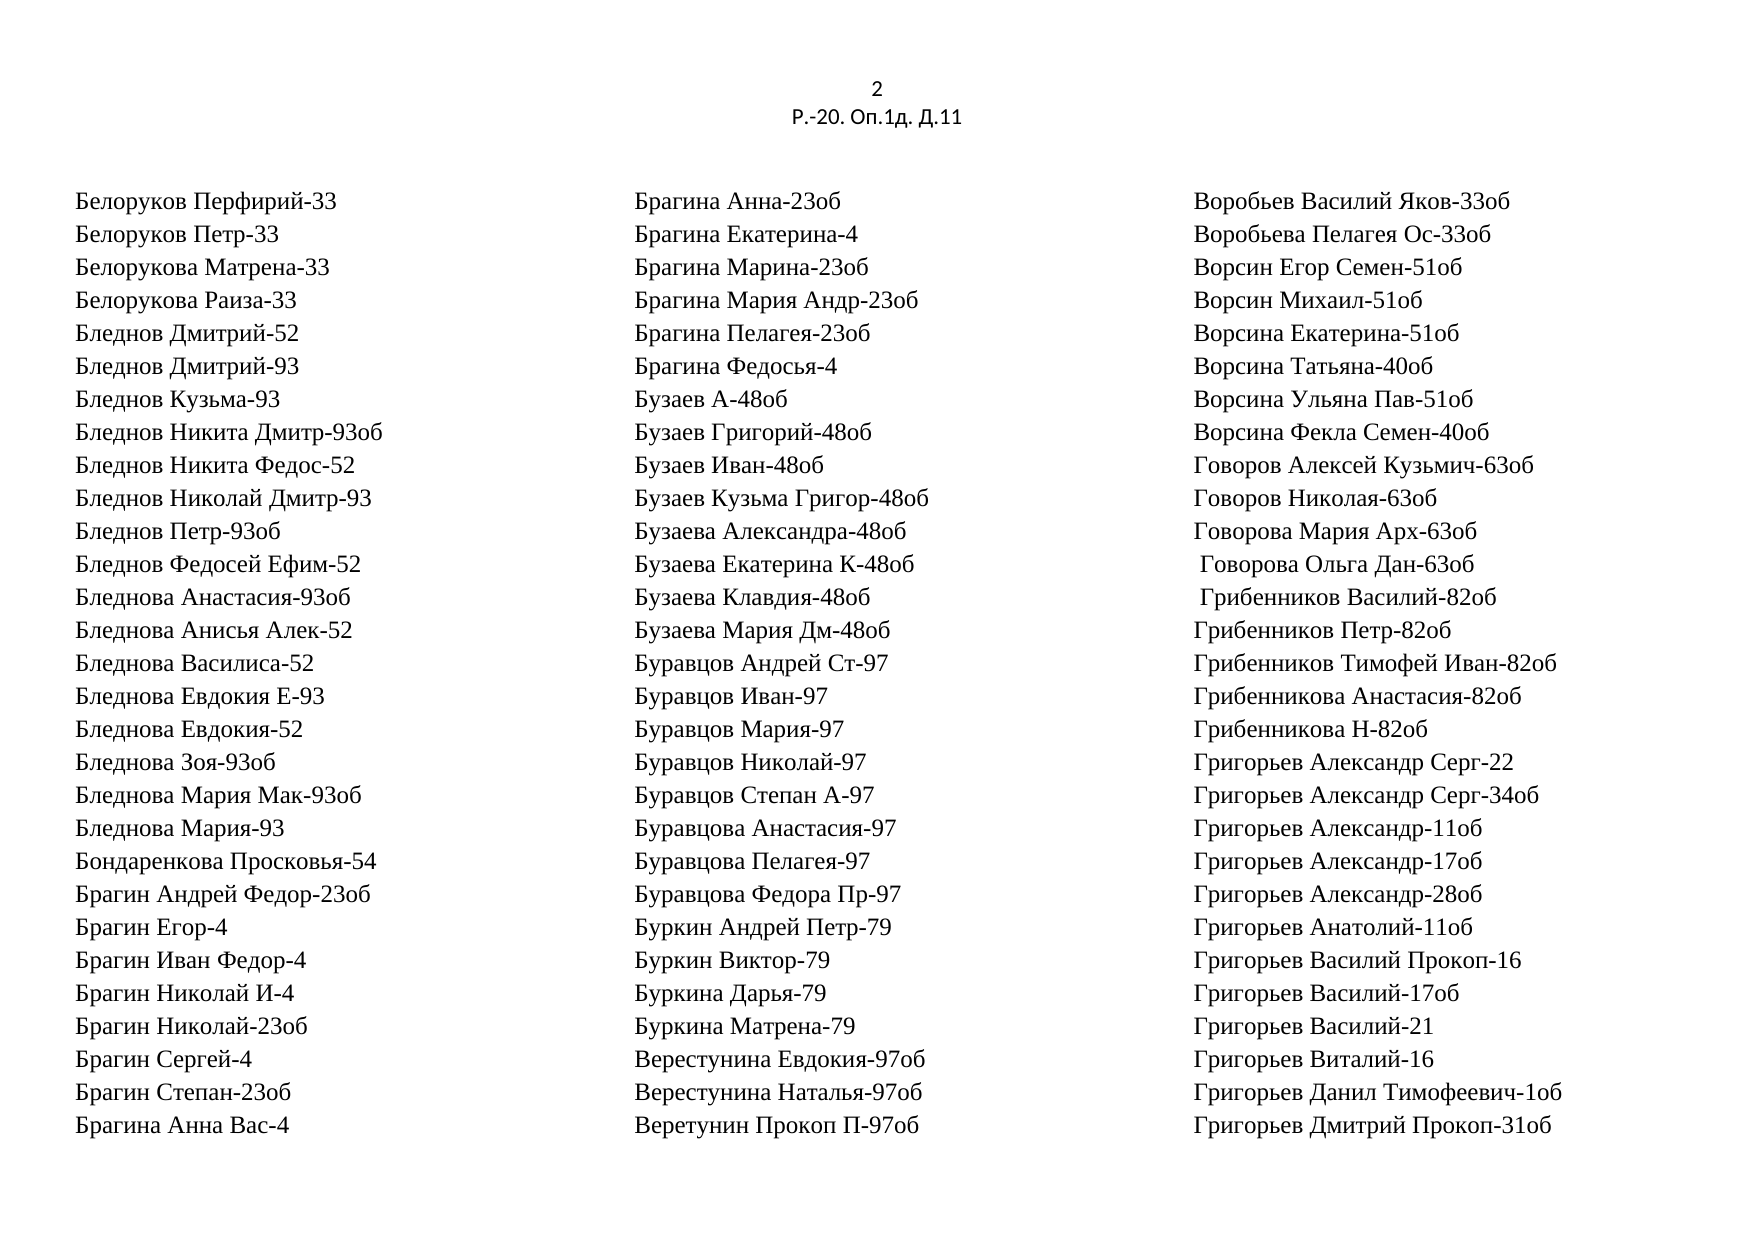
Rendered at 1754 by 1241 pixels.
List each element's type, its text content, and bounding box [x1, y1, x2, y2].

text Бузаев Кузьма Григор-48об [634, 483, 1119, 512]
text Бледнова Зоя-93об [75, 747, 560, 776]
text Григорьев Александр-11об [1193, 813, 1679, 842]
text Говоров Алексей Кузьмич-63об [1193, 450, 1679, 479]
text Брагин Андрей Федор-23об [75, 879, 560, 908]
text Буравцова Федора Пр-97 [634, 879, 1119, 908]
text Брагина Екатерина-4 [634, 219, 1119, 248]
text Веретунин Прокоп П-97об [634, 1110, 1119, 1139]
text Брагина Мария Андр-23об [634, 285, 1119, 314]
text Брагин Степан-23об [75, 1077, 560, 1106]
text Бледнова Мария-93 [75, 813, 560, 842]
text Буркин Андрей Петр-79 [634, 912, 1119, 941]
text Григорьев Дмитрий Прокоп-31об [1193, 1110, 1679, 1139]
text Григорьев Василий Прокоп-16 [1193, 945, 1679, 974]
text Бузаева Екатерина К-48об [634, 549, 1119, 578]
text Григорьев Александр-28об [1193, 879, 1679, 908]
text Бледнова Анастасия-93об [75, 582, 560, 611]
text Бледнов Кузьма-93 [75, 384, 560, 413]
text Брагин Сергей-4 [75, 1044, 560, 1073]
text Григорьев Василий-17об [1193, 978, 1679, 1007]
text Буркина Дарья-79 [634, 978, 1119, 1007]
text Буравцов Мария-97 [634, 714, 1119, 743]
text Грибенников Тимофей Иван-82об [1193, 648, 1679, 677]
text Бледнов Дмитрий-93 [75, 351, 560, 380]
text Верестунина Евдокия-97об [634, 1044, 1119, 1073]
text Бледнов Петр-93об [75, 516, 560, 545]
text Бледнов Федосей Ефим-52 [75, 549, 560, 578]
text Григорьев Александр-17об [1193, 846, 1679, 875]
text Бледнов Николай Дмитр-93 [75, 483, 560, 512]
text Бледнов Никита Дмитр-93об [75, 417, 560, 446]
text Бледнова Евдокия Е-93 [75, 681, 560, 710]
text Буравцов Степан А-97 [634, 780, 1119, 809]
text Белорукова Раиза-33 [75, 285, 560, 314]
text Брагина Анна Вас-4 [75, 1110, 560, 1139]
text Грибенникова Н-82об [1193, 714, 1679, 743]
text Буркин Виктор-79 [634, 945, 1119, 974]
text Грибенникова Анастасия-82об [1193, 681, 1679, 710]
text Брагина Федосья-4 [634, 351, 1119, 380]
text Бузаев А-48об [634, 384, 1119, 413]
text Говорова Мария Арх-63об [1193, 516, 1679, 545]
text Брагина Пелагея-23об [634, 318, 1119, 347]
text Ворсин Михаил-51об [1193, 285, 1679, 314]
text Говоров Николая-63об [1193, 483, 1679, 512]
text Брагин Егор-4 [75, 912, 560, 941]
text Ворсин Егор Семен-51об [1193, 252, 1679, 281]
text Бледнов Дмитрий-52 [75, 318, 560, 347]
text Брагина Марина-23об [634, 252, 1119, 281]
text Буркина Матрена-79 [634, 1011, 1119, 1040]
text Ворсина Ульяна Пав-51об [1193, 384, 1679, 413]
text Говорова Ольга Дан-63об [1193, 549, 1679, 578]
text Верестунина Наталья-97об [634, 1077, 1119, 1106]
text Буравцова Пелагея-97 [634, 846, 1119, 875]
text Ворсина Фекла Семен-40об [1193, 417, 1679, 446]
text Белорукова Матрена-33 [75, 252, 560, 281]
text Брагин Николай-23об [75, 1011, 560, 1040]
text Бледнова Евдокия-52 [75, 714, 560, 743]
text Григорьев Виталий-16 [1193, 1044, 1679, 1073]
text Григорьев Данил Тимофеевич-1об [1193, 1077, 1679, 1106]
text Брагин Иван Федор-4 [75, 945, 560, 974]
text Белоруков Перфирий-33 [75, 186, 560, 214]
text Бледнова Василиса-52 [75, 648, 560, 677]
text Белоруков Петр-33 [75, 219, 560, 248]
text Бондаренкова Просковья-54 [75, 846, 560, 875]
text Буравцов Николай-97 [634, 747, 1119, 776]
text Бледнов Никита Федос-52 [75, 450, 560, 479]
text Григорьев Анатолий-11об [1193, 912, 1679, 941]
text Буравцов Андрей Ст-97 [634, 648, 1119, 677]
text Григорьев Василий-21 [1193, 1011, 1679, 1040]
text Грибенников Петр-82об [1193, 615, 1679, 644]
text Бледнова Мария Мак-93об [75, 780, 560, 809]
text Воробьева Пелагея Ос-33об [1193, 219, 1679, 248]
text Григорьев Александр Серг-22 [1193, 747, 1679, 776]
text Ворсина Татьяна-40об [1193, 351, 1679, 380]
text Грибенников Василий-82об [1193, 582, 1679, 611]
text Бузаева Мария Дм-48об [634, 615, 1119, 644]
text Воробьев Василий Яков-33об [1193, 186, 1679, 214]
text Бузаев Иван-48об [634, 450, 1119, 479]
text Буравцова Анастасия-97 [634, 813, 1119, 842]
text Бузаева Клавдия-48об [634, 582, 1119, 611]
text Бледнова Анисья Алек-52 [75, 615, 560, 644]
text Бузаев Григорий-48об [634, 417, 1119, 446]
text Буравцов Иван-97 [634, 681, 1119, 710]
text Ворсина Екатерина-51об [1193, 318, 1679, 347]
text Брагин Николай И-4 [75, 978, 560, 1007]
text Григорьев Александр Серг-34об [1193, 780, 1679, 809]
text Брагина Анна-23об [634, 186, 1119, 214]
text Бузаева Александра-48об [634, 516, 1119, 545]
